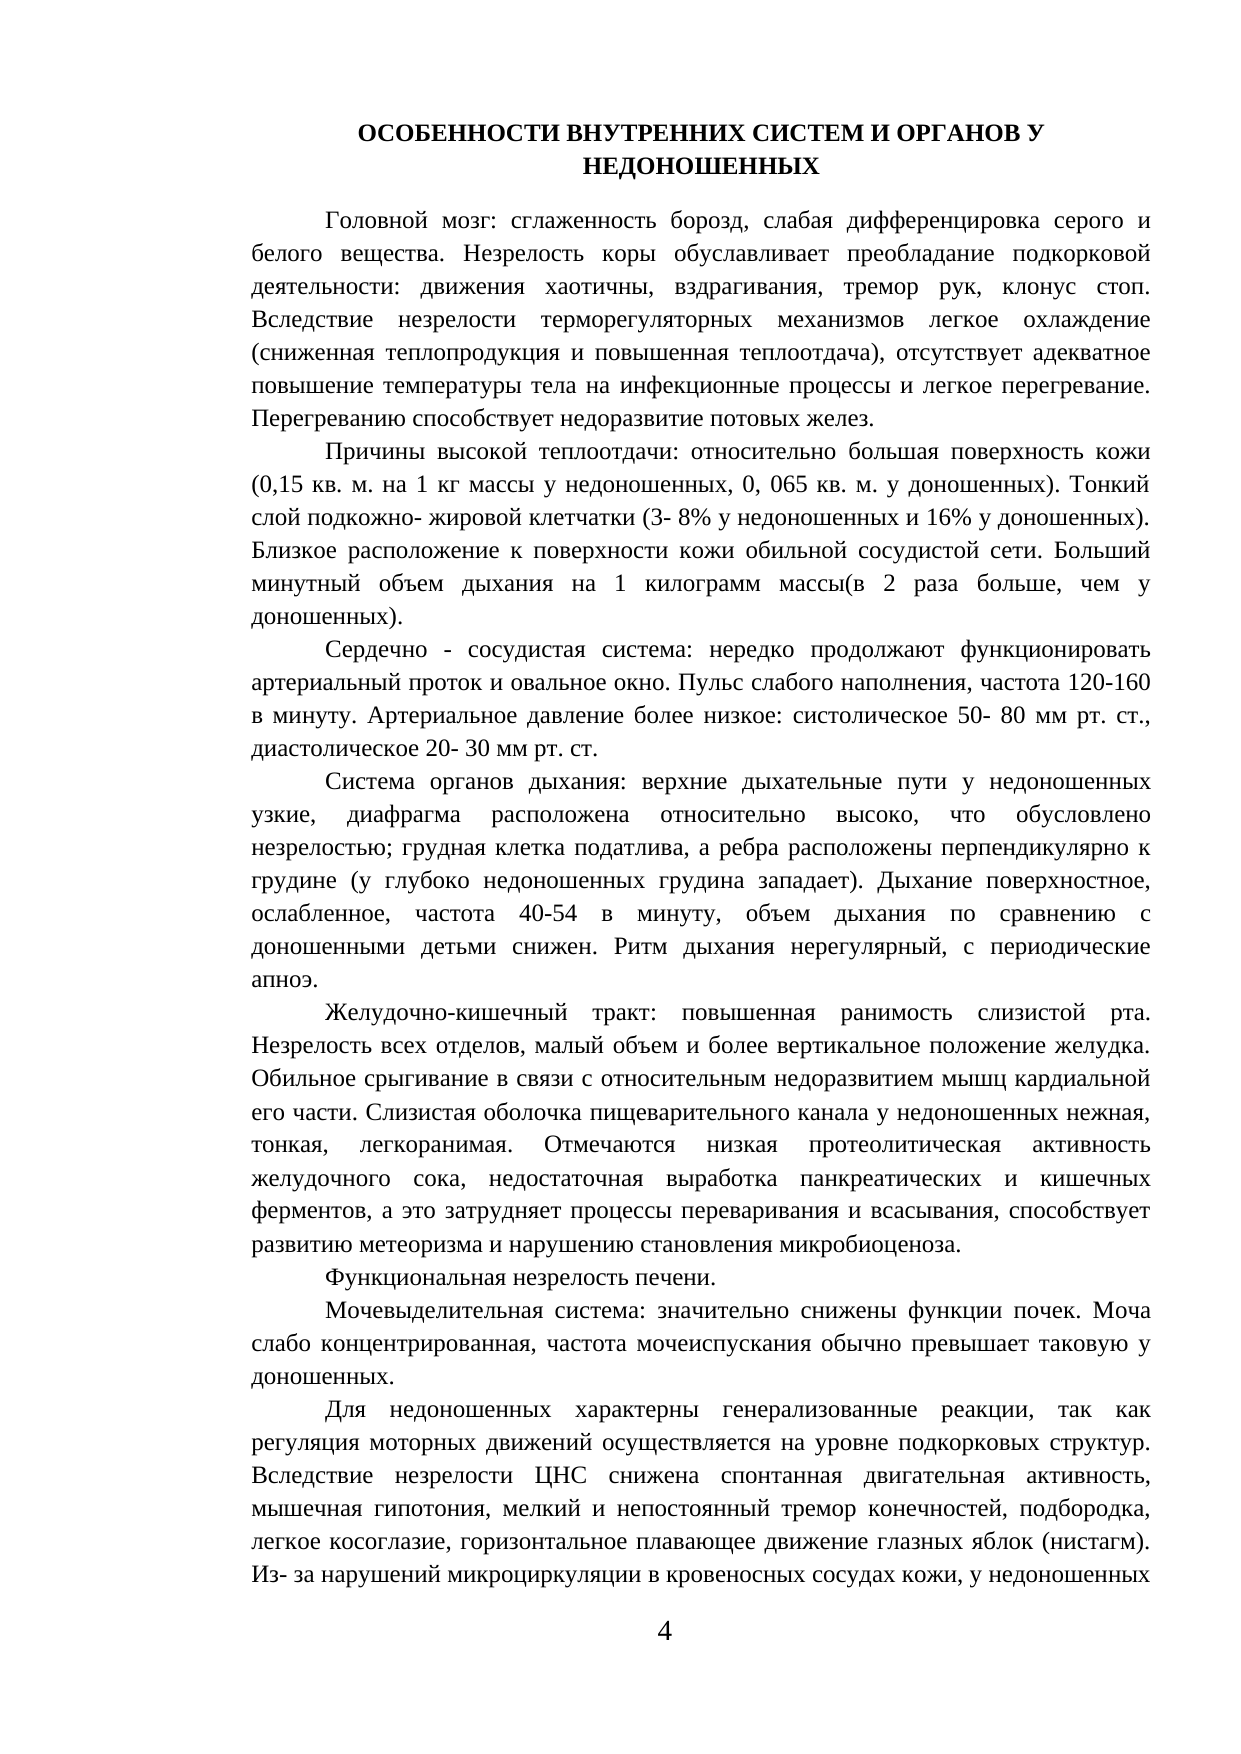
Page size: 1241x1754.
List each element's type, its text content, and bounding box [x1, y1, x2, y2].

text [251, 1394, 1152, 1588]
text Мочевыделительная система: значительно снижены функции почек. Моча слабо концентрированная, частота мочеиспускания обычно превышает таковую у доношенных. [251, 1295, 1152, 1389]
text ОСОБЕННОСТИ ВНУТРЕННИХ СИСТЕМ И ОРГАНОВ У НЕДОНОШЕННЫХ [251, 118, 1152, 180]
text Желудочно-кишечный тракт: повышенная ранимость слизистой рта. Незрелость всех отделов, малый объем и более вертикальное положение желудка. Обильное срыгивание в связи с относительным недоразвитием мышц кардиальной его части. Слизистая оболочка пищеварительного канала у недоношенных нежная, тонкая, легкоранимая. Отмечаются низкая протеолитическая активность желудочного сока, недостаточная выработка панкреатических и кишечных ферментов, а это затрудняет процессы переваривания и всасывания, способствует развитию метеоризма и нарушению становления микробиоценоза. [251, 997, 1152, 1257]
text Система органов дыхания: верхние дыхательные пути у недоношенных узкие, диафрагма расположена относительно высоко, что обусловлено незрелостью; грудная клетка податлива, а ребра расположены перпендикулярно к грудине (у глубоко недоношенных грудина западает). Дыхание поверхностное, ослабленное, частота 40-54 в минуту, объем дыхания по сравнению с доношенными детьми снижен. Ритм дыхания нерегулярный, с периодические апноэ. [251, 766, 1152, 993]
text Функциональная незрелость печени. [251, 1262, 1152, 1290]
text Сердечно - сосудистая система: нередко продолжают функционировать артериальный проток и овальное окно. Пульс слабого наполнения, частота 120-160 в минуту. Артериальное давление более низкое: систолическое 50- 80 мм рт. ст., диастолическое 20- 30 мм рт. ст. [251, 634, 1152, 762]
text Причины высокой теплоотдачи: относительно большая поверхность кожи (0,15 кв. м. на 1 кг массы у недоношенных, 0, 065 кв. м. у доношенных). Тонкий слой подкожно- жировой клетчатки (3- 8% у недоношенных и 16% у доношенных). Близкое расположение к поверхности кожи обильной сосудистой сети. Больший минутный объем дыхания на 1 килограмм массы(в 2 раза больше, чем у доношенных). [251, 436, 1152, 630]
text Головной мозг: сглаженность борозд, слабая дифференцировка серого и белого вещества. Незрелость коры обуславливает преобладание подкорковой деятельности: движения хаотичны, вздрагивания, тремор рук, клонус стоп. Вследствие незрелости терморегуляторных механизмов легкое охлаждение (сниженная теплопродукция и повышенная теплоотдача), отсутствует адекватное повышение температуры тела на инфекционные процессы и легкое перегревание. Перегреванию способствует недоразвитие потовых желез. [251, 205, 1152, 432]
